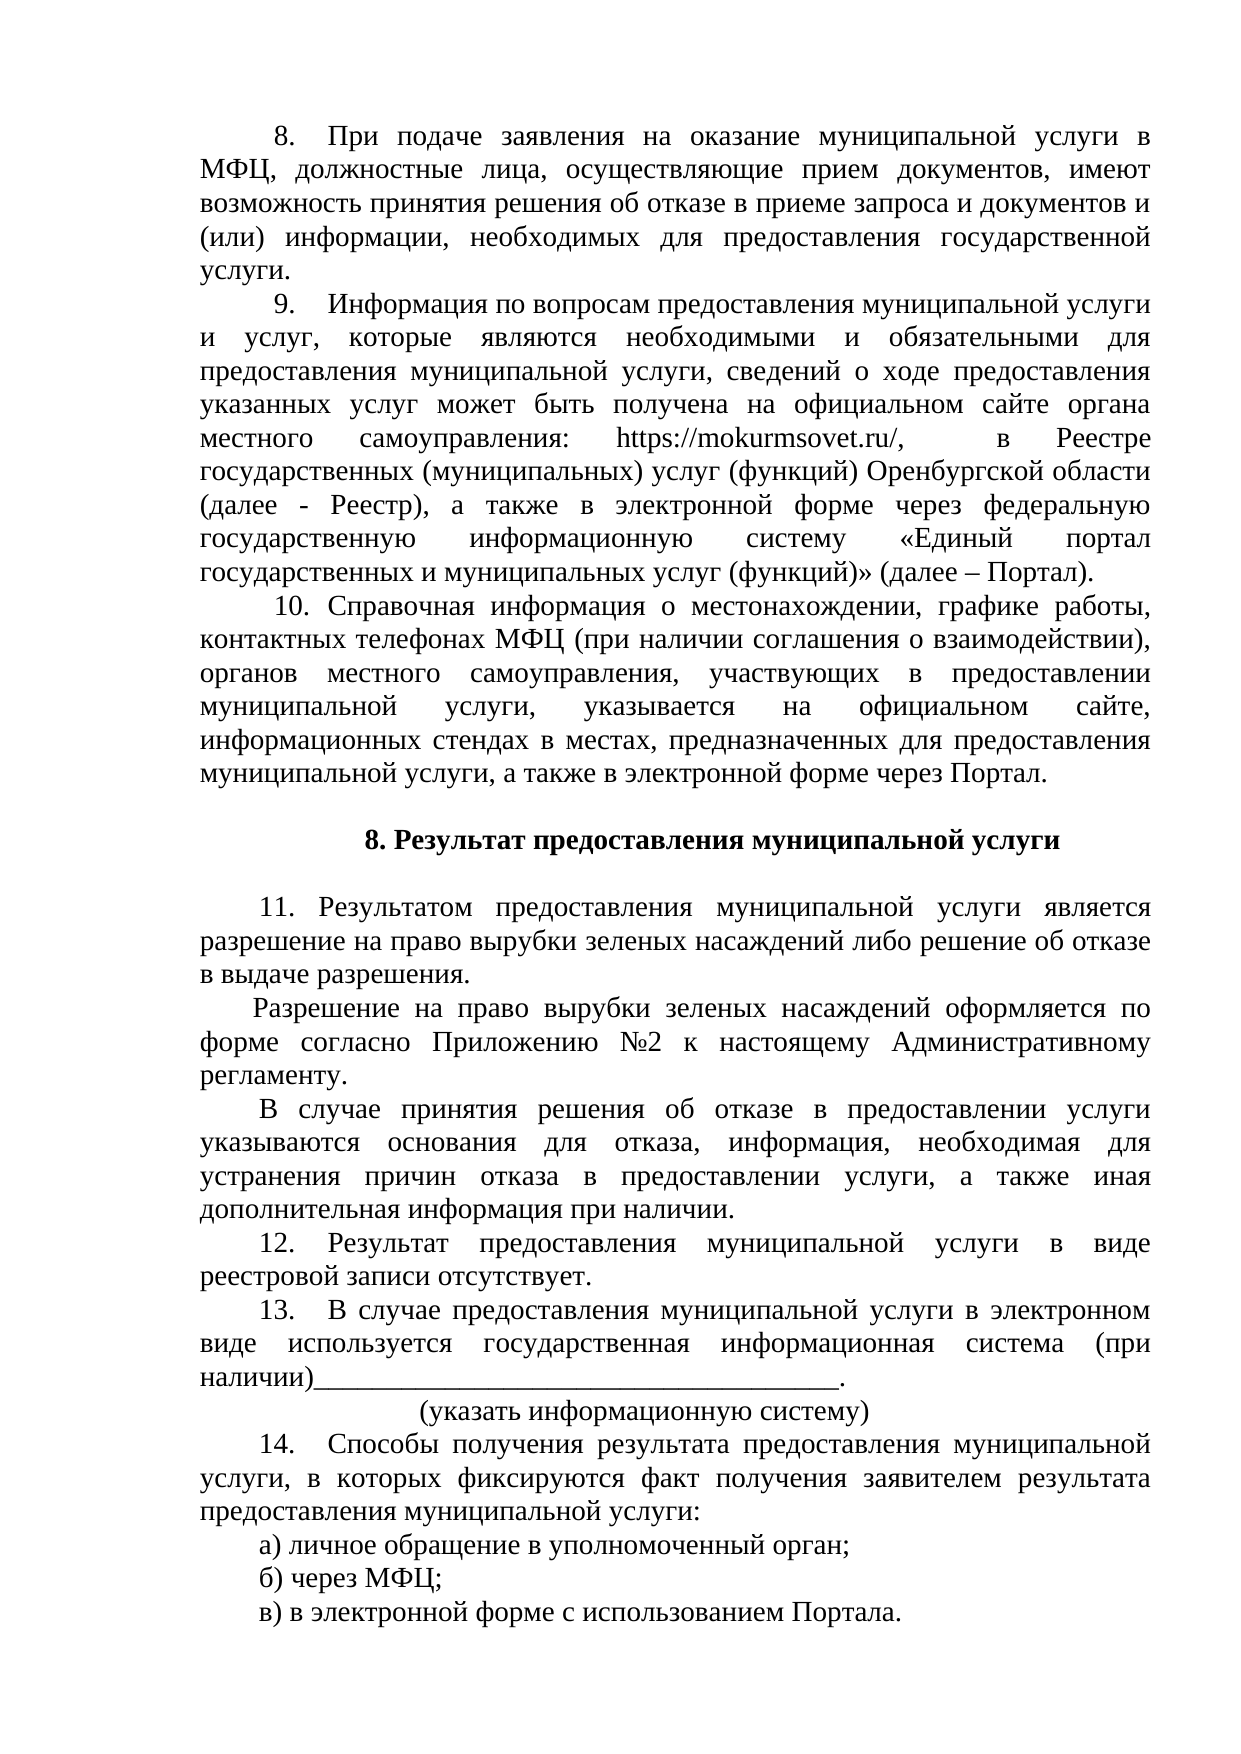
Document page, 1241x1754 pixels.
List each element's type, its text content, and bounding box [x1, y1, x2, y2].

text Разрешение на право вырубки зеленых насаждений оформляется по форме согласно Приложению №2 к настоящему Административному регламенту. [199, 990, 1152, 1091]
text в) в электронной форме с использованием Портала. [199, 1594, 1152, 1627]
text 13. В случае предоставления муниципальной услуги в электронном виде используется государственная информационная система (при наличии)____________________________________. [199, 1292, 1152, 1393]
text б) через МФЦ; [199, 1560, 1152, 1594]
subtitle Результат предоставления муниципальной услуги [199, 822, 1151, 856]
text 8. При подаче заявления на оказание муниципальной услуги в МФЦ, должностные лица, осуществляющие прием документов, имеют возможность принятия решения об отказе в приеме запроса и документов и (или) информации, необходимых для предоставления государственной услуги. [199, 118, 1151, 286]
text 14. Способы получения результата предоставления муниципальной услуги, в которых фиксируются факт получения заявителем результата предоставления муниципальной услуги: [199, 1426, 1152, 1527]
text 10. Справочная информация о местонахождении, графике работы, контактных телефонах МФЦ (при наличии соглашения о взаимодействии), органов местного самоуправления, участвующих в предоставлении муниципальной услуги, указывается на официальном сайте, информационных стендах в местах, предназначенных для предоставления муниципальной услуги, а также в электронной форме через Портал. [199, 588, 1151, 789]
text а) личное обращение в уполномоченный орган; [199, 1527, 1152, 1560]
list 11. Результатом предоставления муниципальной услуги является разрешение на право вырубки зеленых насаждений либо решение об отказе в выдаче разрешения. [199, 889, 1151, 990]
text (указать информационную систему) [199, 1393, 1152, 1426]
text 12. Результат предоставления муниципальной услуги в виде реестровой записи отсутствует. [199, 1225, 1152, 1292]
text 9. Информация по вопросам предоставления муниципальной услуги и услуг, которые являются необходимыми и обязательными для предоставления муниципальной услуги, сведений о ходе предоставления указанных услуг может быть получена на официальном сайте органа местного самоуправления: https://mokurmsovet.ru/, в Реестре государственных (муниципальных) услуг (функций) Оренбургской области (далее - Реестр), а также в электронной форме через федеральную государственную информационную систему «Единый портал государственных и муниципальных услуг (функций)» (далее – Портал). [199, 286, 1151, 588]
text В случае принятия решения об отказе в предоставлении услуги указываются основания для отказа, информация, необходимая для устранения причин отказа в предоставлении услуги, а также иная дополнительная информация при наличии. [199, 1091, 1152, 1225]
